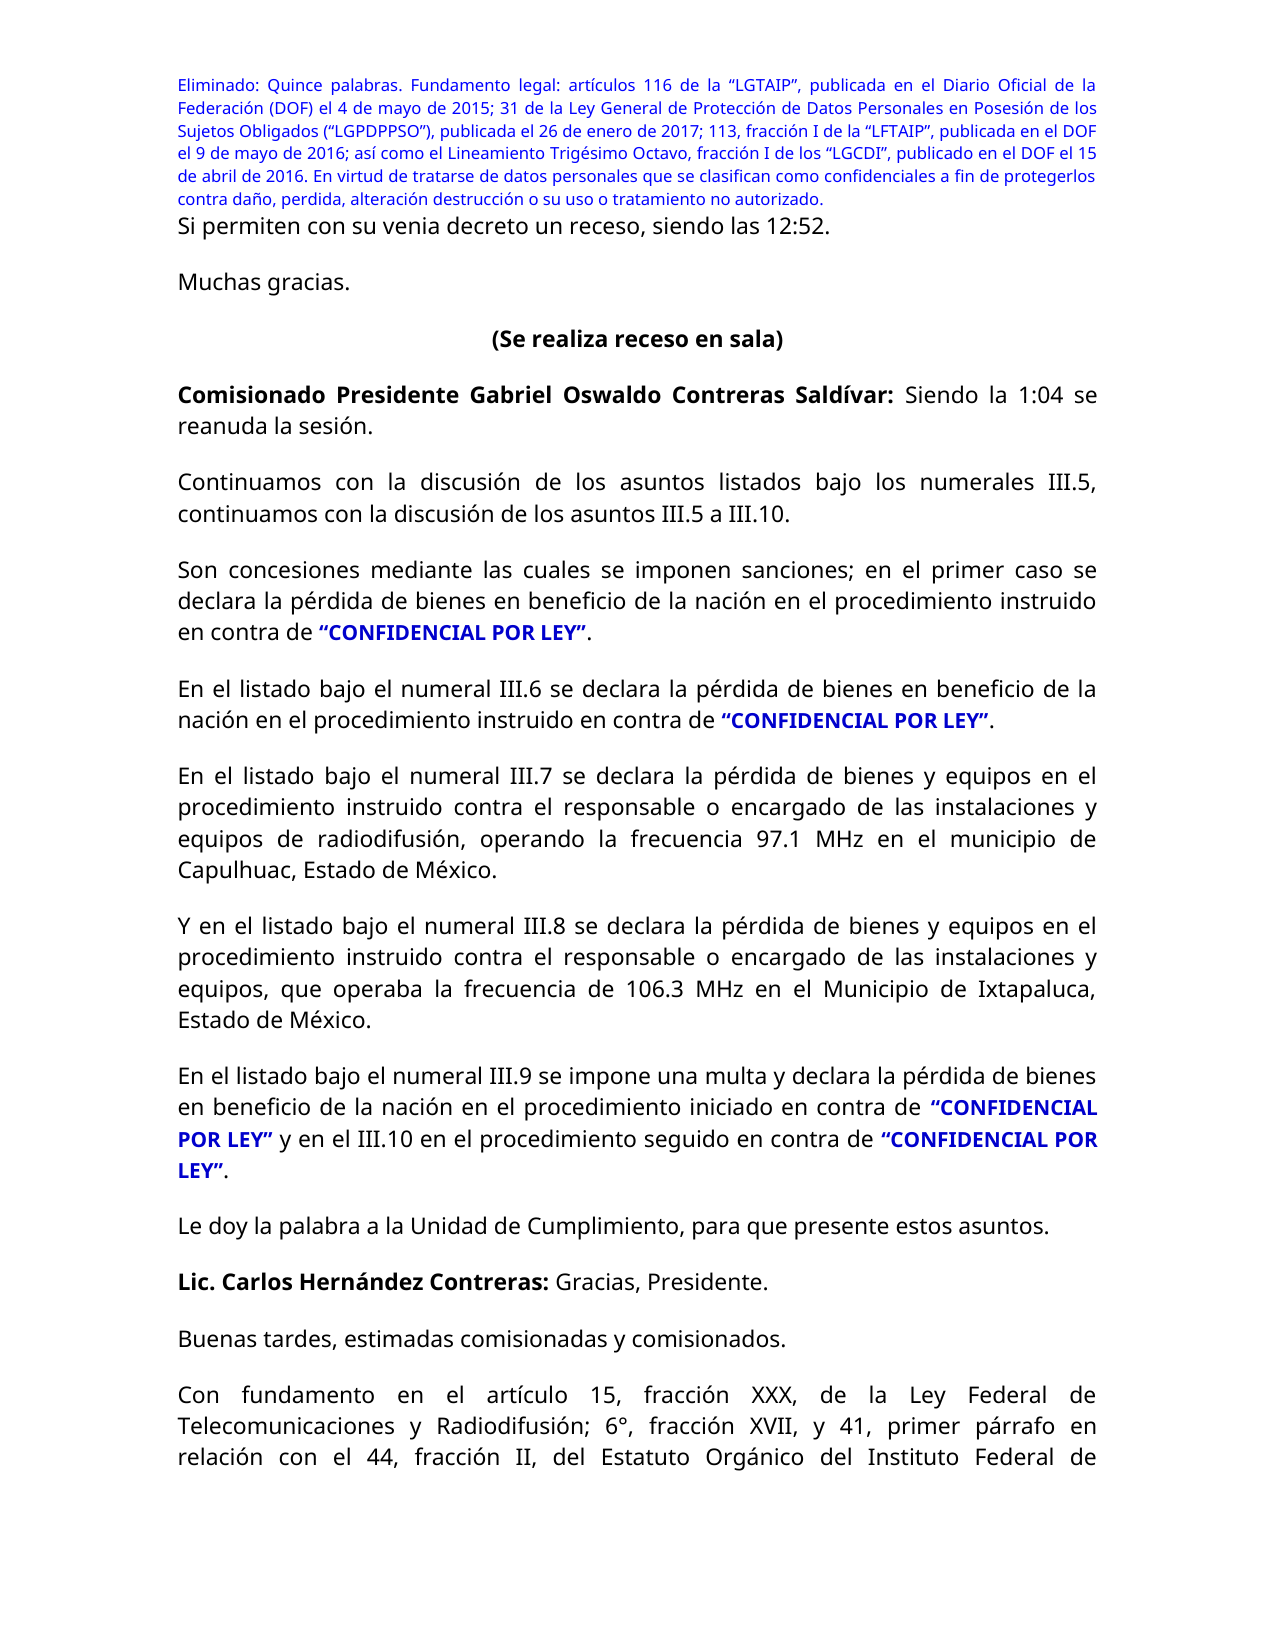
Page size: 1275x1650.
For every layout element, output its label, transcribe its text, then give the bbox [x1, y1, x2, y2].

text Comisionado Presidente Gabriel Oswaldo Contreras Saldívar: Siendo la 1:04 se reanuda la sesión. [177, 379, 1098, 441]
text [177, 1379, 1098, 1472]
text Si permiten con su venia decreto un receso, siendo las 12:52. [177, 210, 1098, 241]
text (Se realiza receso en sala) [177, 322, 1098, 354]
text Lic. Carlos Hernández Contreras: Gracias, Presidente. [177, 1266, 1098, 1297]
text Le doy la palabra a la Unidad de Cumplimiento, para que presente estos asuntos. [177, 1210, 1098, 1241]
text Buenas tardes, estimadas comisionadas y comisionados. [177, 1322, 1098, 1354]
text Y en el listado bajo el numeral III.8 se declara la pérdida de bienes y equipos en el procedimiento instruido contra el responsable o encargado de las instalaciones y equipos, que operaba la frecuencia de 106.3 MHz en el Municipio de Ixtapaluca, Estado de México. [177, 910, 1098, 1035]
text Muchas gracias. [177, 266, 1098, 297]
text Son concesiones mediante las cuales se imponen sanciones; en el primer caso se declara la pérdida de bienes en beneficio de la nación en el procedimiento instruido en contra de “CONFIDENCIAL POR LEY”. [177, 554, 1098, 647]
text En el listado bajo el numeral III.9 se impone una multa y declara la pérdida de bienes en beneficio de la nación en el procedimiento iniciado en contra de “CONFIDENCIAL POR LEY” y en el III.10 en el procedimiento seguido en contra de “CONFIDENCIAL POR LEY”. [177, 1060, 1098, 1185]
text Continuamos con la discusión de los asuntos listados bajo los numerales III.5, continuamos con la discusión de los asuntos III.5 a III.10. [177, 466, 1098, 529]
text En el listado bajo el numeral III.7 se declara la pérdida de bienes y equipos en el procedimiento instruido contra el responsable o encargado de las instalaciones y equipos de radiodifusión, operando la frecuencia 97.1 MHz en el municipio de Capulhuac, Estado de México. [177, 760, 1098, 885]
text En el listado bajo el numeral III.6 se declara la pérdida de bienes en beneficio de la nación en el procedimiento instruido en contra de “CONFIDENCIAL POR LEY”. [177, 672, 1098, 735]
